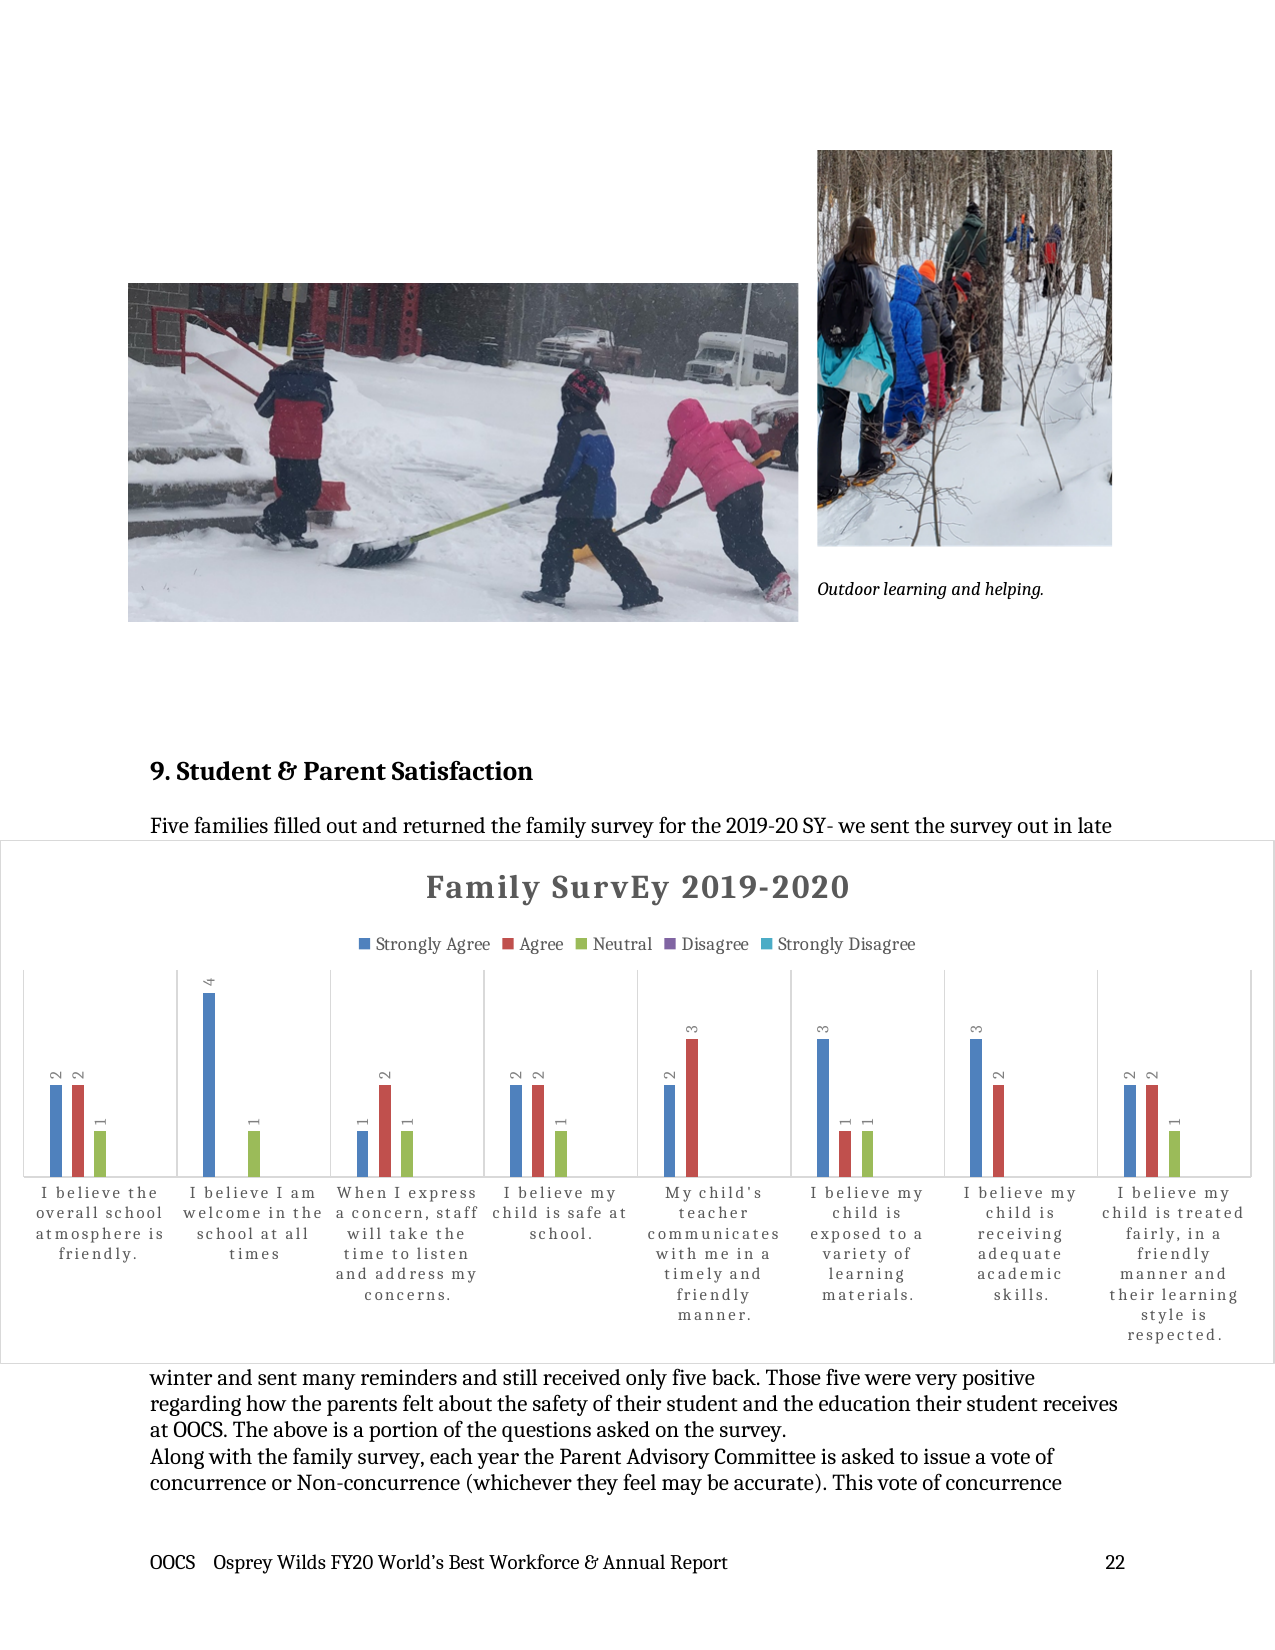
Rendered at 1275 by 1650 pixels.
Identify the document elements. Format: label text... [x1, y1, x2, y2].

text Five families filled out and returned the family survey for the 2019-20 SY- we sent the survey out in late winter and sent many reminders and still received only five back. Those five were very positive regarding how the parents felt about the safety of their student and the education their student receives at OOCS. The above is a portion of the questions asked on the survey. [150, 813, 1125, 840]
picture [816, 150, 1112, 547]
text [150, 1444, 1125, 1496]
text Five families filled out and returned the family survey for the 2019-20 SY- we sent the survey out in late winter and sent many reminders and still received only five back. Those five were very positive regarding how the parents felt about the safety of their student and the education their student receives at OOCS. The above is a portion of the questions asked on the survey. [150, 1364, 1125, 1444]
text Outdoor learning and helping. [799, 578, 1125, 600]
picture [126, 283, 799, 621]
text 9. Student & Parent Satisfaction [150, 756, 1125, 787]
